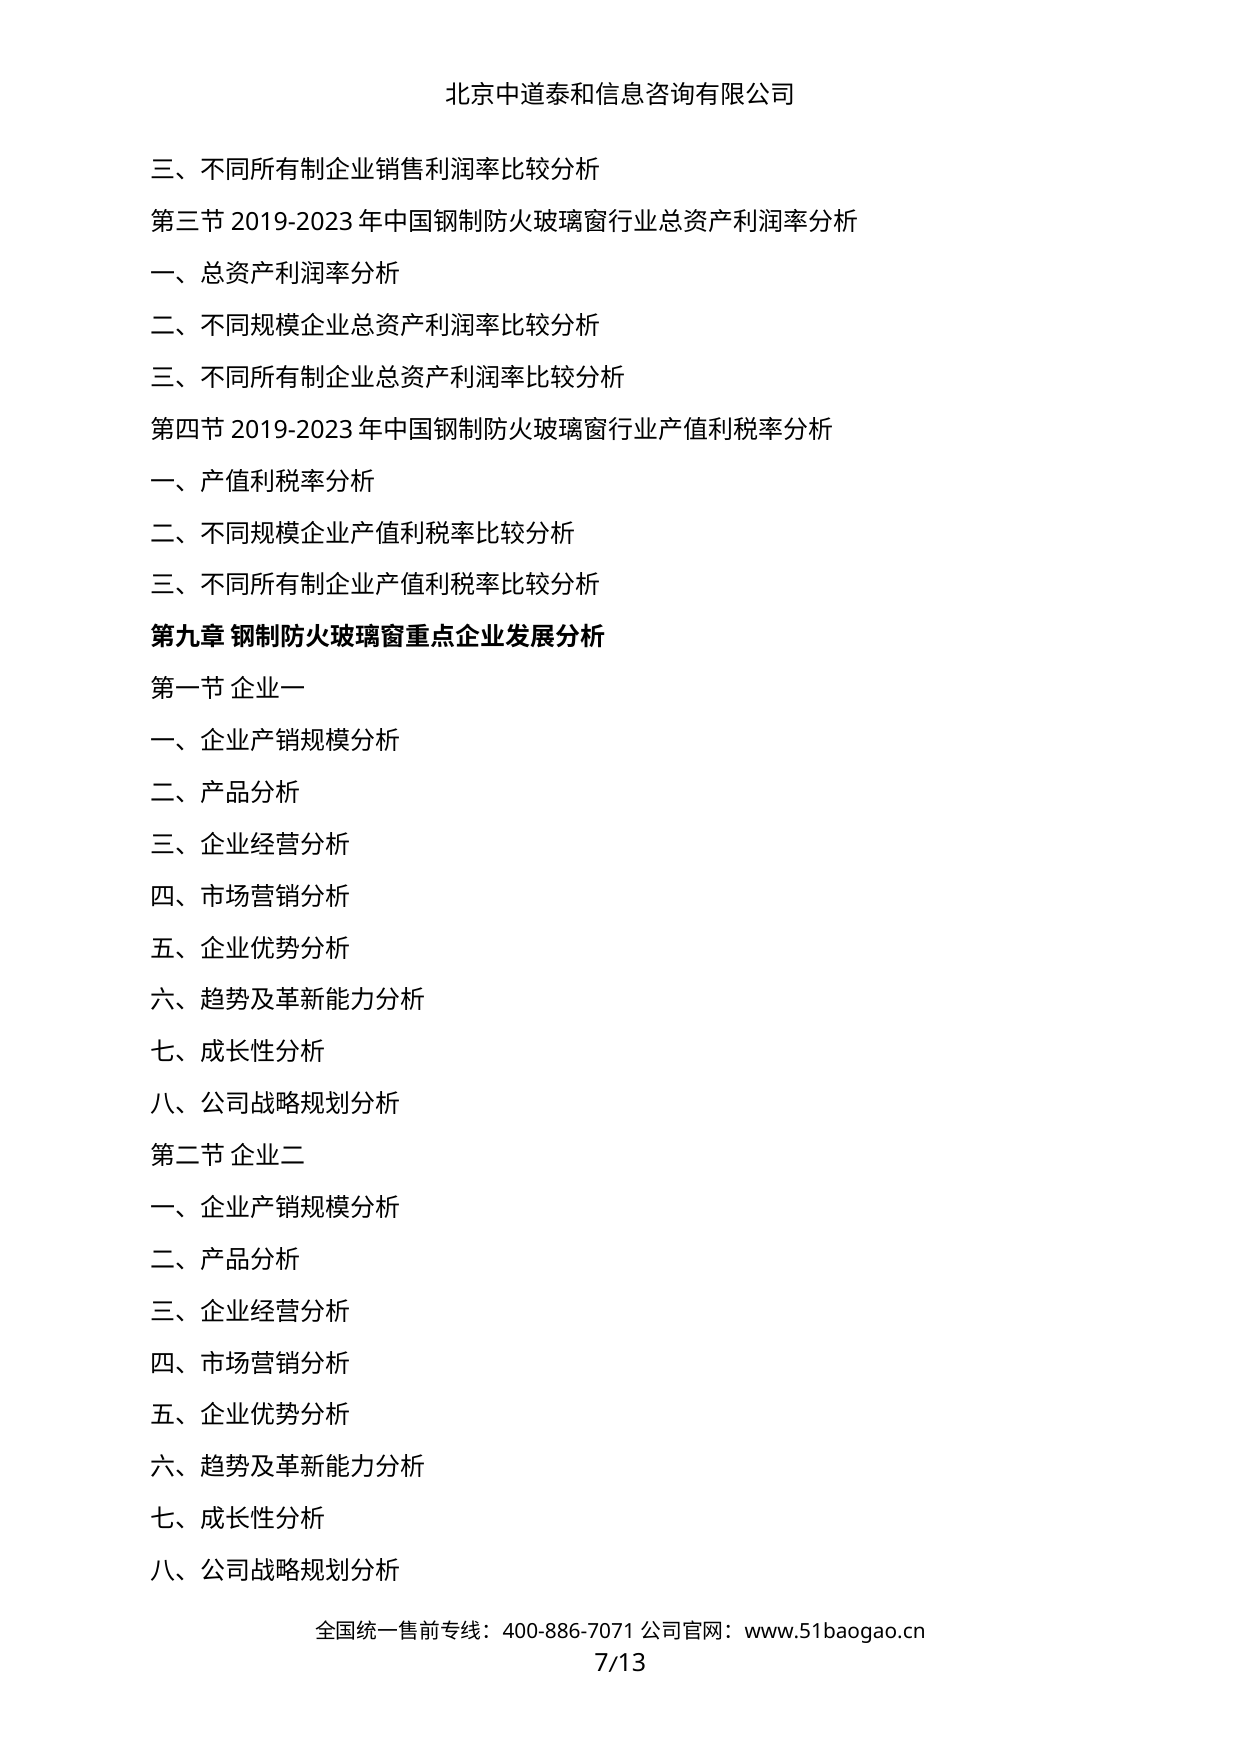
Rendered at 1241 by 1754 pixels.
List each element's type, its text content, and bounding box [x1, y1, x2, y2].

text 五、企业优势分析 [150, 1395, 1090, 1431]
text 三、企业经营分析 [150, 824, 1090, 861]
text 三、不同所有制企业产值利税率比较分析 [150, 565, 1090, 601]
text 七、成长性分析 [150, 1032, 1090, 1068]
text 二、不同规模企业总资产利润率比较分析 [150, 306, 1090, 342]
text 二、不同规模企业产值利税率比较分析 [150, 513, 1090, 549]
text 一、总资产利润率分析 [150, 254, 1090, 290]
text 二、产品分析 [150, 772, 1090, 809]
text 四、市场营销分析 [150, 1343, 1090, 1379]
text 一、企业产销规模分析 [150, 721, 1090, 757]
text 一、企业产销规模分析 [150, 1187, 1090, 1224]
text 第一节 企业一 [150, 669, 1090, 705]
text 四、市场营销分析 [150, 876, 1090, 912]
text 第九章 钢制防火玻璃窗重点企业发展分析 [150, 617, 1090, 653]
text 六、趋势及革新能力分析 [150, 980, 1090, 1016]
text 七、成长性分析 [150, 1499, 1090, 1535]
text 三、企业经营分析 [150, 1291, 1090, 1327]
text 一、产值利税率分析 [150, 461, 1090, 497]
text 八、公司战略规划分析 [150, 1084, 1090, 1120]
text 二、产品分析 [150, 1239, 1090, 1276]
text 第三节 2019-2023年中国钢制防火玻璃窗行业总资产利润率分析 [150, 202, 1090, 238]
text 八、公司战略规划分析 [150, 1551, 1090, 1587]
text 六、趋势及革新能力分析 [150, 1447, 1090, 1483]
text 五、企业优势分析 [150, 928, 1090, 964]
text 第二节 企业二 [150, 1136, 1090, 1172]
text 三、不同所有制企业总资产利润率比较分析 [150, 357, 1090, 394]
text 三、不同所有制企业销售利润率比较分析 [150, 150, 1090, 186]
text 第四节 2019-2023年中国钢制防火玻璃窗行业产值利税率分析 [150, 409, 1090, 446]
